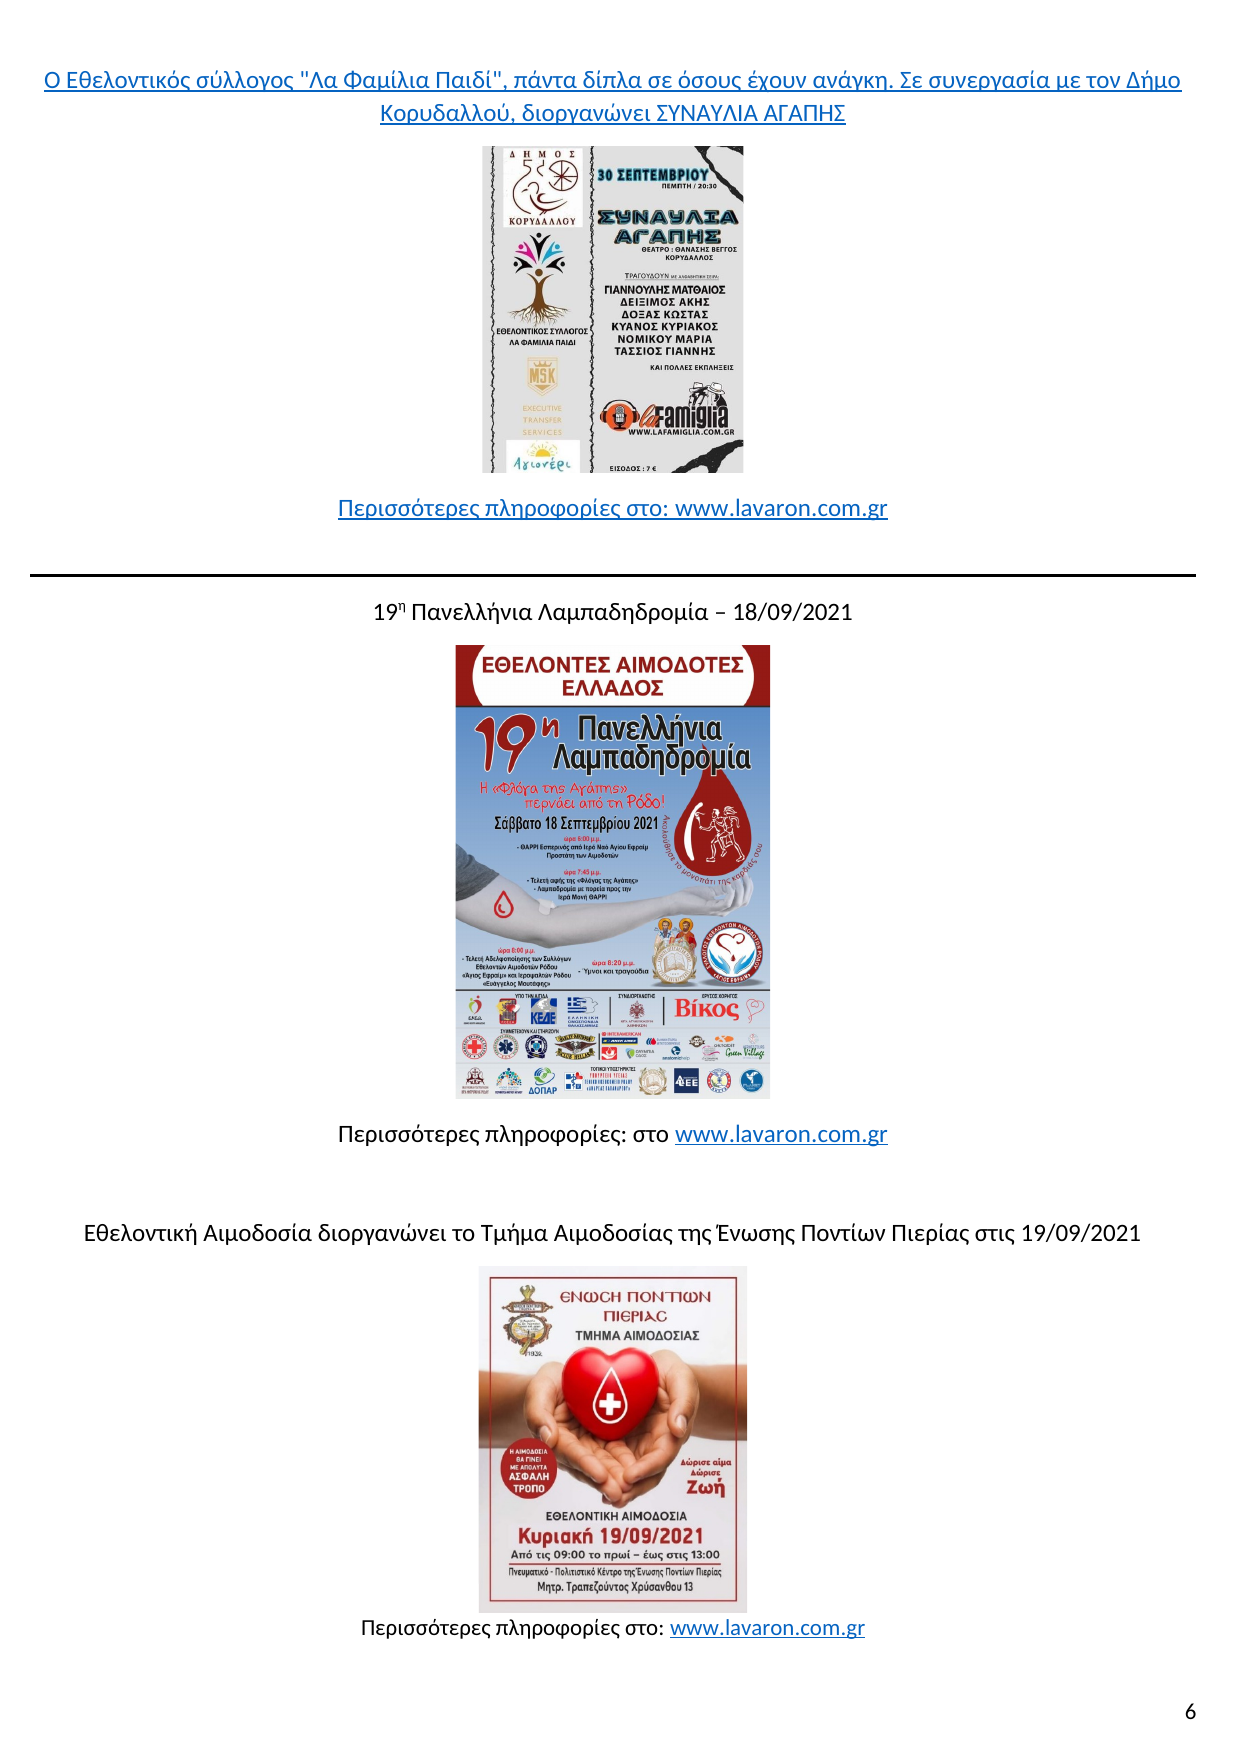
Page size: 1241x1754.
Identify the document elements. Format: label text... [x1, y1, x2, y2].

text 19η Πανελλήνια Λαμπαδηδρομία – 18/09/2021 [29, 596, 1196, 627]
picture [478, 1266, 748, 1613]
text Περισσότερες πληροφορίες στο: www.lavaron.com.gr [29, 1613, 1196, 1641]
text Περισσότερες πληροφορίες: στο www.lavaron.com.gr [29, 1118, 1196, 1148]
picture [455, 645, 771, 1099]
picture [482, 146, 744, 473]
text Ο Εθελοντικός σύλλογος "Λα Φαμίλια Παιδί", πάντα δίπλα σε όσους έχουν ανάγκη. Σε συνεργασία με τον Δήμο Κορυδαλλού, διοργανώνει ΣΥΝΑΥΛΙΑ ΑΓΑΠΗΣ [29, 64, 1196, 128]
text Εθελοντική Αιμοδοσία διοργανώνει το Τμήμα Αιμοδοσίας της Ένωσης Ποντίων Πιερίας στις 19/09/2021 [29, 1217, 1196, 1247]
text Περισσότερες πληροφορίες στο: www.lavaron.com.gr [29, 492, 1196, 522]
